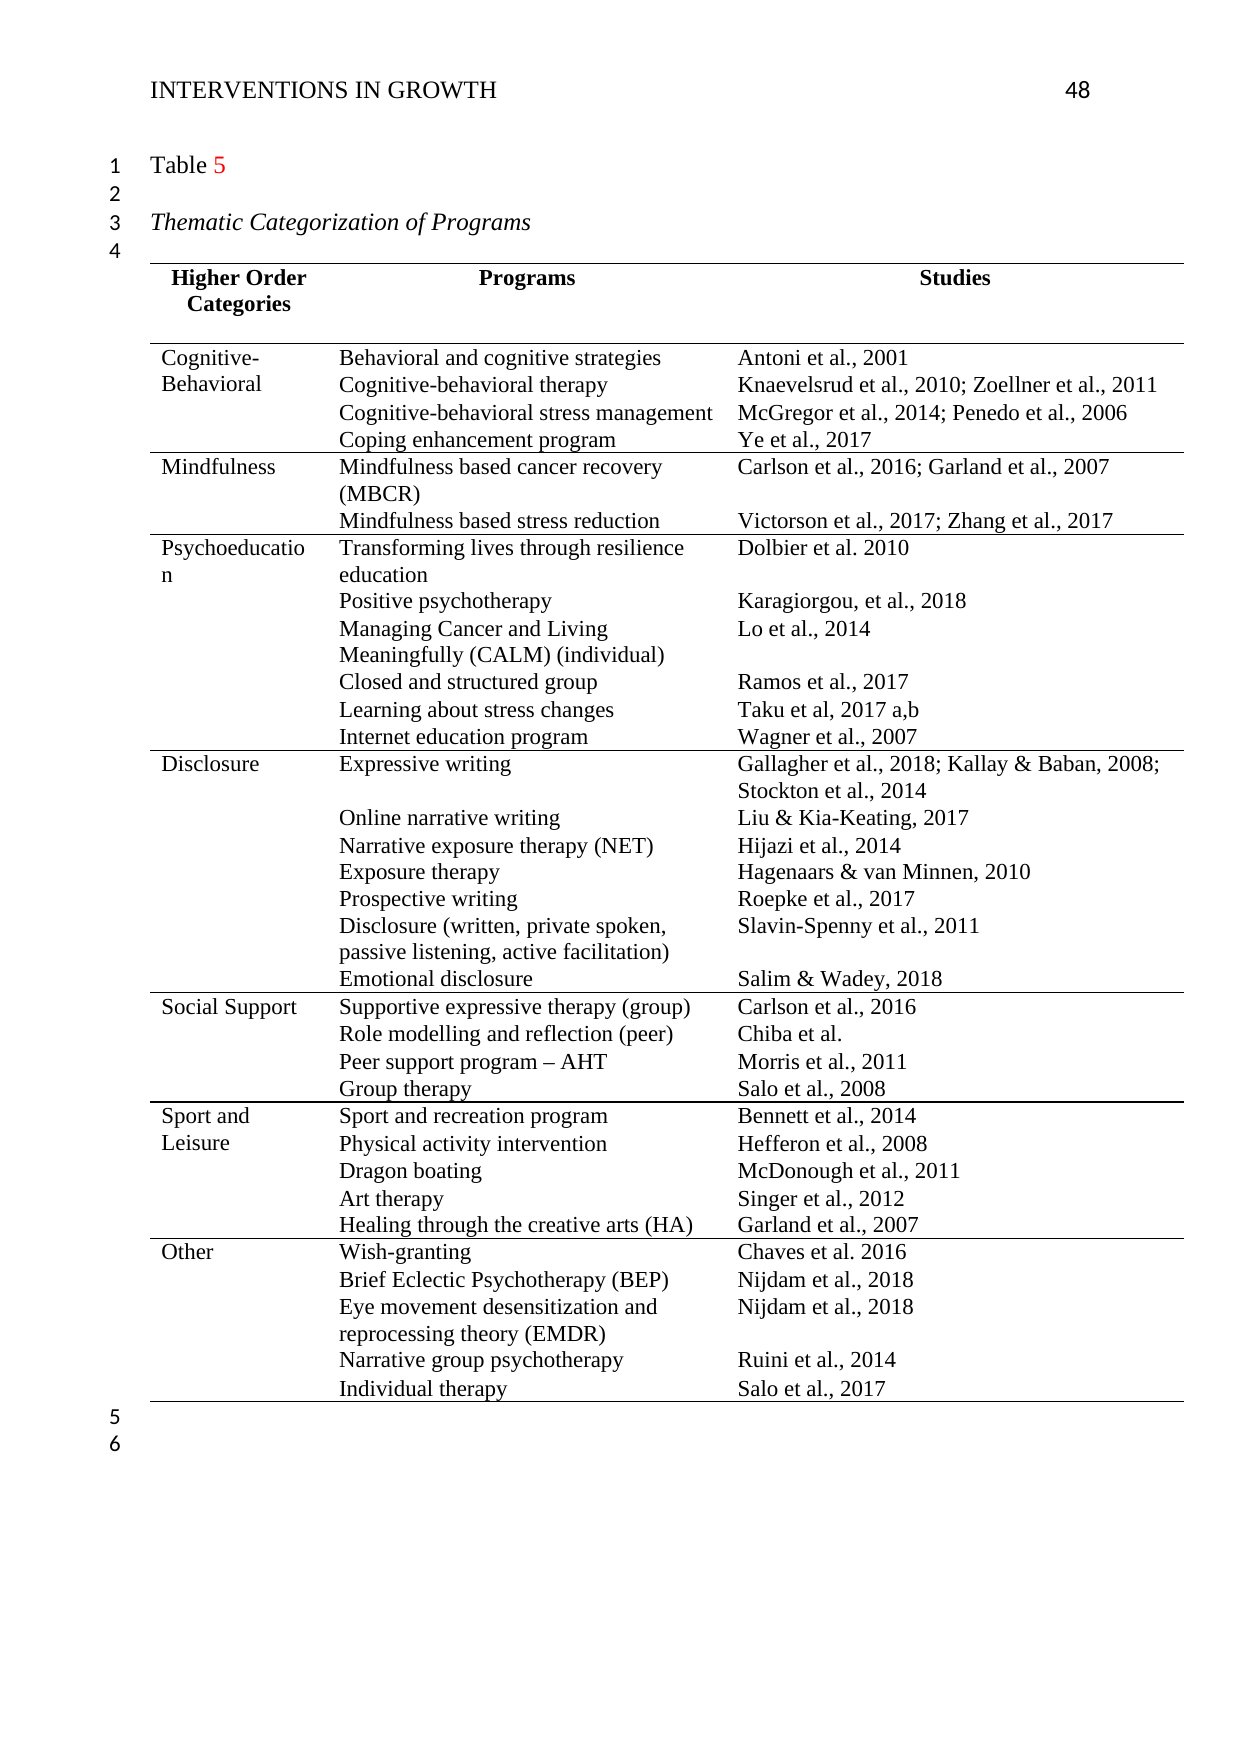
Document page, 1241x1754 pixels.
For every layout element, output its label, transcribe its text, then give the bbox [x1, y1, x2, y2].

table_cell Carlson et al., 2016 [726, 993, 1184, 1019]
table_header Studies [726, 264, 1184, 343]
table_cell Peer support program – AHT [328, 1047, 726, 1074]
table_header Higher Order Categories [150, 264, 328, 343]
table_cell Brief Eclectic Psychotherapy (BEP) [328, 1265, 726, 1292]
table_cell Group therapy [328, 1074, 726, 1101]
table_cell Art therapy Healing through the creative arts (HA) [328, 1184, 726, 1237]
table_cell Mindfulness based stress reduction [328, 506, 726, 533]
table_cell Mindfulness based cancer recovery (MBCR) [328, 453, 726, 506]
table_cell Social Support [150, 993, 328, 1101]
table_cell Bennett et al., 2014 [726, 1103, 1184, 1129]
table_cell Dolbier et al. 2010 Karagiorgou, et al., 2018 [726, 535, 1184, 613]
table_cell Nijdam et al., 2018 Ruini et al., 2014 [726, 1292, 1184, 1374]
table_cell Wagner et al., 2007 [726, 722, 1184, 749]
table_cell Nijdam et al., 2018 [726, 1265, 1184, 1292]
table_cell Cognitive-Behavioral [150, 344, 328, 452]
table_cell Lo et al., 2014 [726, 614, 1184, 667]
table_cell Gallagher et al., 2018; Kallay & Baban, 2008; Stockton et al., 2014 [726, 751, 1184, 803]
table_cell Emotional disclosure [328, 965, 726, 992]
table_cell Transforming lives through resilience education Positive psychotherapy [328, 535, 726, 613]
table_cell Online narrative writing [328, 803, 726, 831]
table_cell Role modelling and reflection (peer) [328, 1019, 726, 1047]
table_cell Mindfulness [150, 453, 328, 533]
table_header Programs [328, 264, 726, 343]
table_cell Psychoeducation [150, 535, 328, 749]
table_cell Salim & Wadey, 2018 [726, 965, 1184, 992]
table_cell Singer et al., 2012 Garland et al., 2007 [726, 1184, 1184, 1237]
table_cell Disclosure [150, 751, 328, 992]
table_cell Morris et al., 2011 [726, 1047, 1184, 1074]
table_cell Taku et al, 2017 a,b [726, 695, 1184, 722]
table_cell Cognitive-behavioral therapy [328, 370, 726, 397]
table_cell Chaves et al. 2016 [726, 1239, 1184, 1265]
table_cell McDonough et al., 2011 [726, 1156, 1184, 1184]
table_cell Eye movement desensitization and reprocessing theory (EMDR) Narrative group psychotherapy [328, 1292, 726, 1374]
text Table 5 [150, 150, 1090, 179]
table_cell Prospective writing Disclosure (written, private spoken, passive listening, active facilitation) [328, 884, 726, 964]
table_cell Salo et al., 2008 [726, 1074, 1184, 1101]
table_cell Expressive writing [328, 751, 726, 803]
table_cell Hefferon et al., 2008 [726, 1129, 1184, 1156]
table_cell Managing Cancer and Living Meaningfully (CALM) (individual) [328, 614, 726, 667]
table_cell Antoni et al., 2001 [726, 344, 1184, 370]
table_cell Victorson et al., 2017; Zhang et al., 2017 [726, 506, 1184, 533]
table_cell Sport and recreation program [328, 1103, 726, 1129]
table_cell Chiba et al. [726, 1019, 1184, 1047]
table_cell Learning about stress changes [328, 695, 726, 722]
table_cell Carlson et al., 2016; Garland et al., 2007 [726, 453, 1184, 506]
table_cell Dragon boating [328, 1156, 726, 1184]
table_cell Physical activity intervention [328, 1129, 726, 1156]
table_cell Wish-granting [328, 1239, 726, 1265]
table_cell Coping enhancement program [328, 425, 726, 452]
table_cell Other [150, 1239, 328, 1401]
table_cell Behavioral and cognitive strategies [328, 344, 726, 370]
table_cell Salo et al., 2017 [726, 1374, 1184, 1401]
table_cell Ye et al., 2017 [726, 425, 1184, 452]
table_cell Sport and Leisure [150, 1103, 328, 1237]
table_cell Knaevelsrud et al., 2010; Zoellner et al., 2011 [726, 370, 1184, 397]
text Thematic Categorization of Programs [150, 207, 1090, 236]
table_cell Supportive expressive therapy (group) [328, 993, 726, 1019]
table_cell Individual therapy [328, 1374, 726, 1401]
table_cell McGregor et al., 2014; Penedo et al., 2006 [726, 398, 1184, 425]
table_cell Ramos et al., 2017 [726, 667, 1184, 695]
table_cell Roepke et al., 2017 Slavin‐Spenny et al., 2011 [726, 884, 1184, 964]
table_cell Internet education program [328, 722, 726, 749]
table_cell Closed and structured group [328, 667, 726, 695]
table_cell Hijazi et al., 2014 Hagenaars & van Minnen, 2010 [726, 831, 1184, 884]
table_cell Liu & Kia-Keating, 2017 [726, 803, 1184, 831]
table_cell Cognitive-behavioral stress management [328, 398, 726, 425]
table_cell Narrative exposure therapy (NET) Exposure therapy [328, 831, 726, 884]
